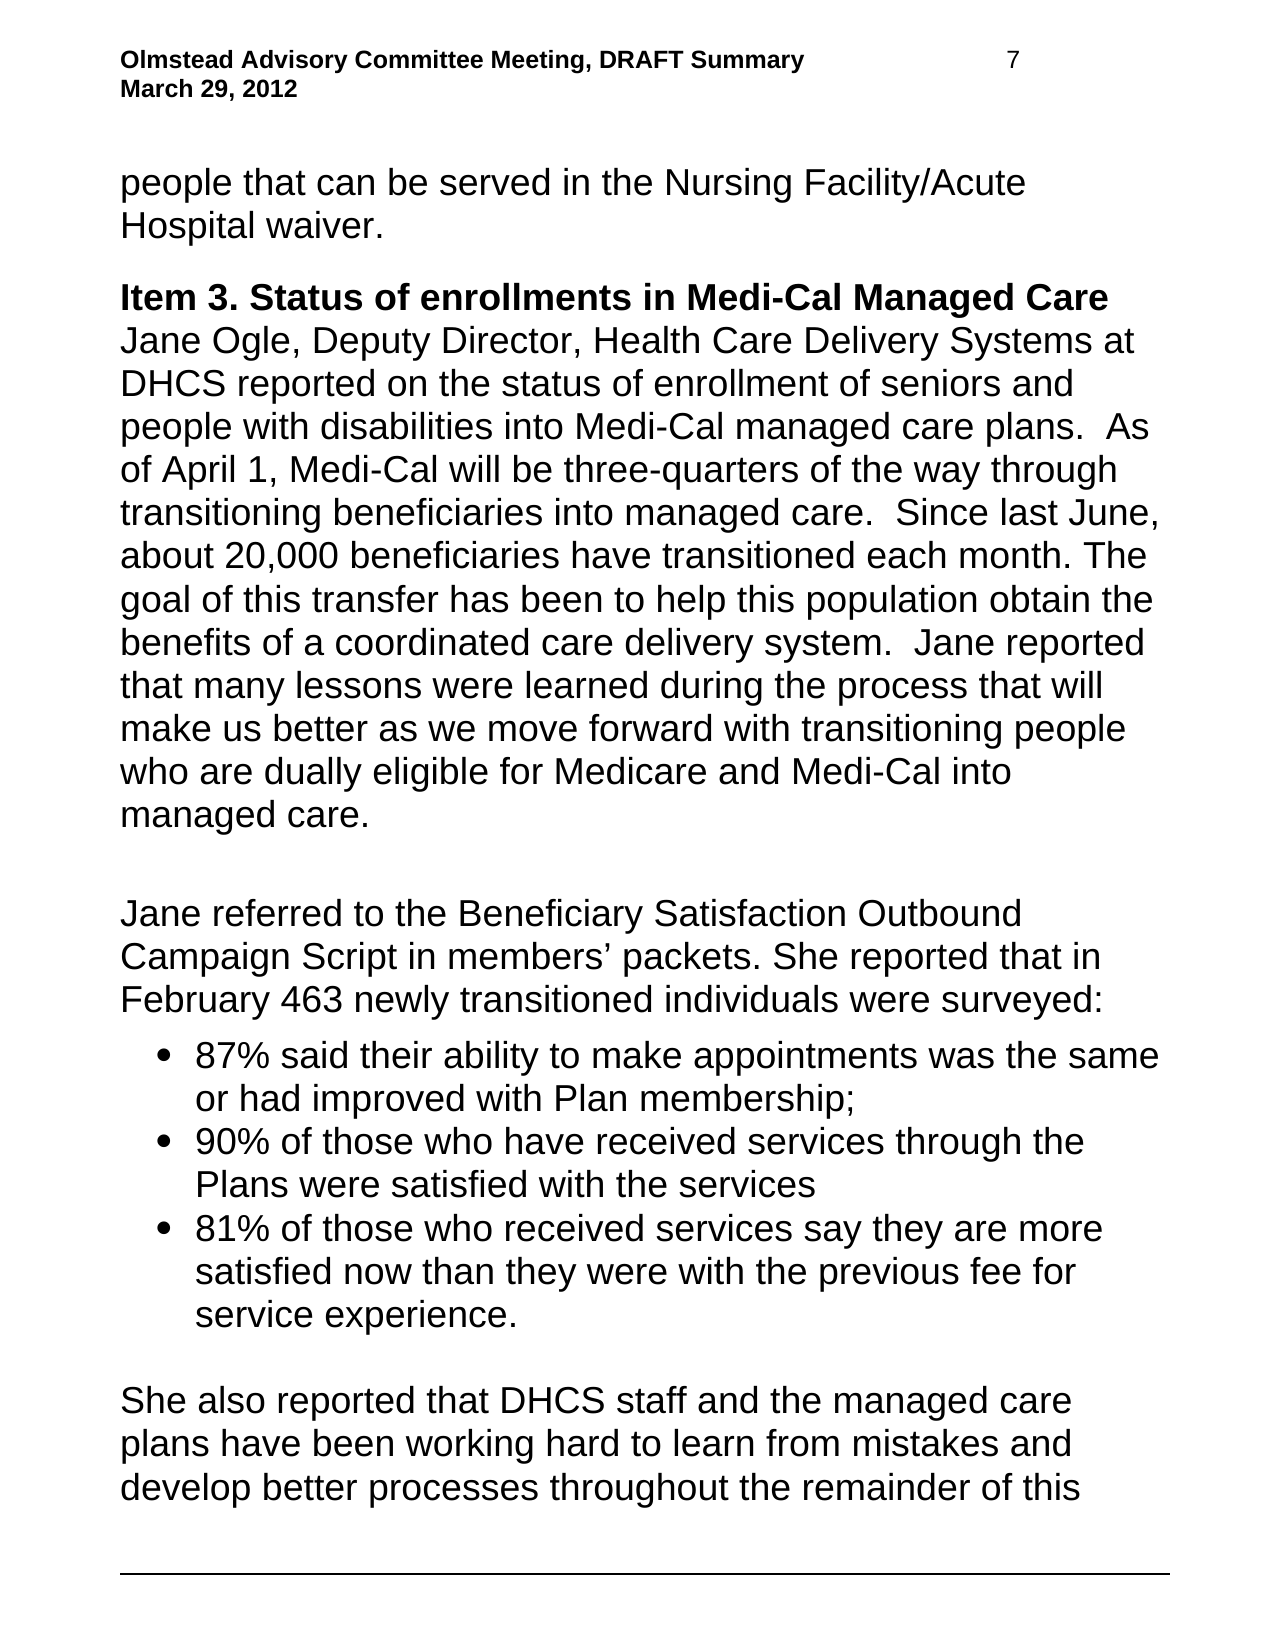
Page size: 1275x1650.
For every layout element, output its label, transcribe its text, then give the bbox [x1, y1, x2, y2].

text Jane referred to the Beneficiary Satisfaction Outbound Campaign Script in members’ packets. She reported that in February 463 newly transitioned individuals were surveyed: [120, 891, 1170, 1021]
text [120, 160, 1170, 246]
list Jane Ogle, Deputy Director, Health Care Delivery Systems at DHCS reported on the status of enrollment of seniors and people with disabilities into Medi-Cal managed care plans. As of April 1, Medi-Cal will be three-quarters of the way through transitioning beneficiaries into managed care. Since last June, about 20,000 beneficiaries have transitioned each month. The goal of this transfer has been to help this population obtain the benefits of a coordinated care delivery system. Jane reported that many lessons were learned during the process that will make us better as we move forward with transitioning people who are dually eligible for Medicare and Medi-Cal into managed care. [120, 318, 1170, 836]
list 81% of those who received services say they are more satisfied now than they were with the previous fee for service experience. [157, 1206, 1170, 1335]
list 90% of those who have received services through the Plans were satisfied with the services [157, 1119, 1170, 1206]
text Item 3. Status of enrollments in Medi-Cal Managed Care [120, 275, 1170, 318]
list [120, 1378, 1170, 1508]
list 87% said their ability to make appointments was the same or had improved with Plan membership; [157, 1033, 1170, 1119]
